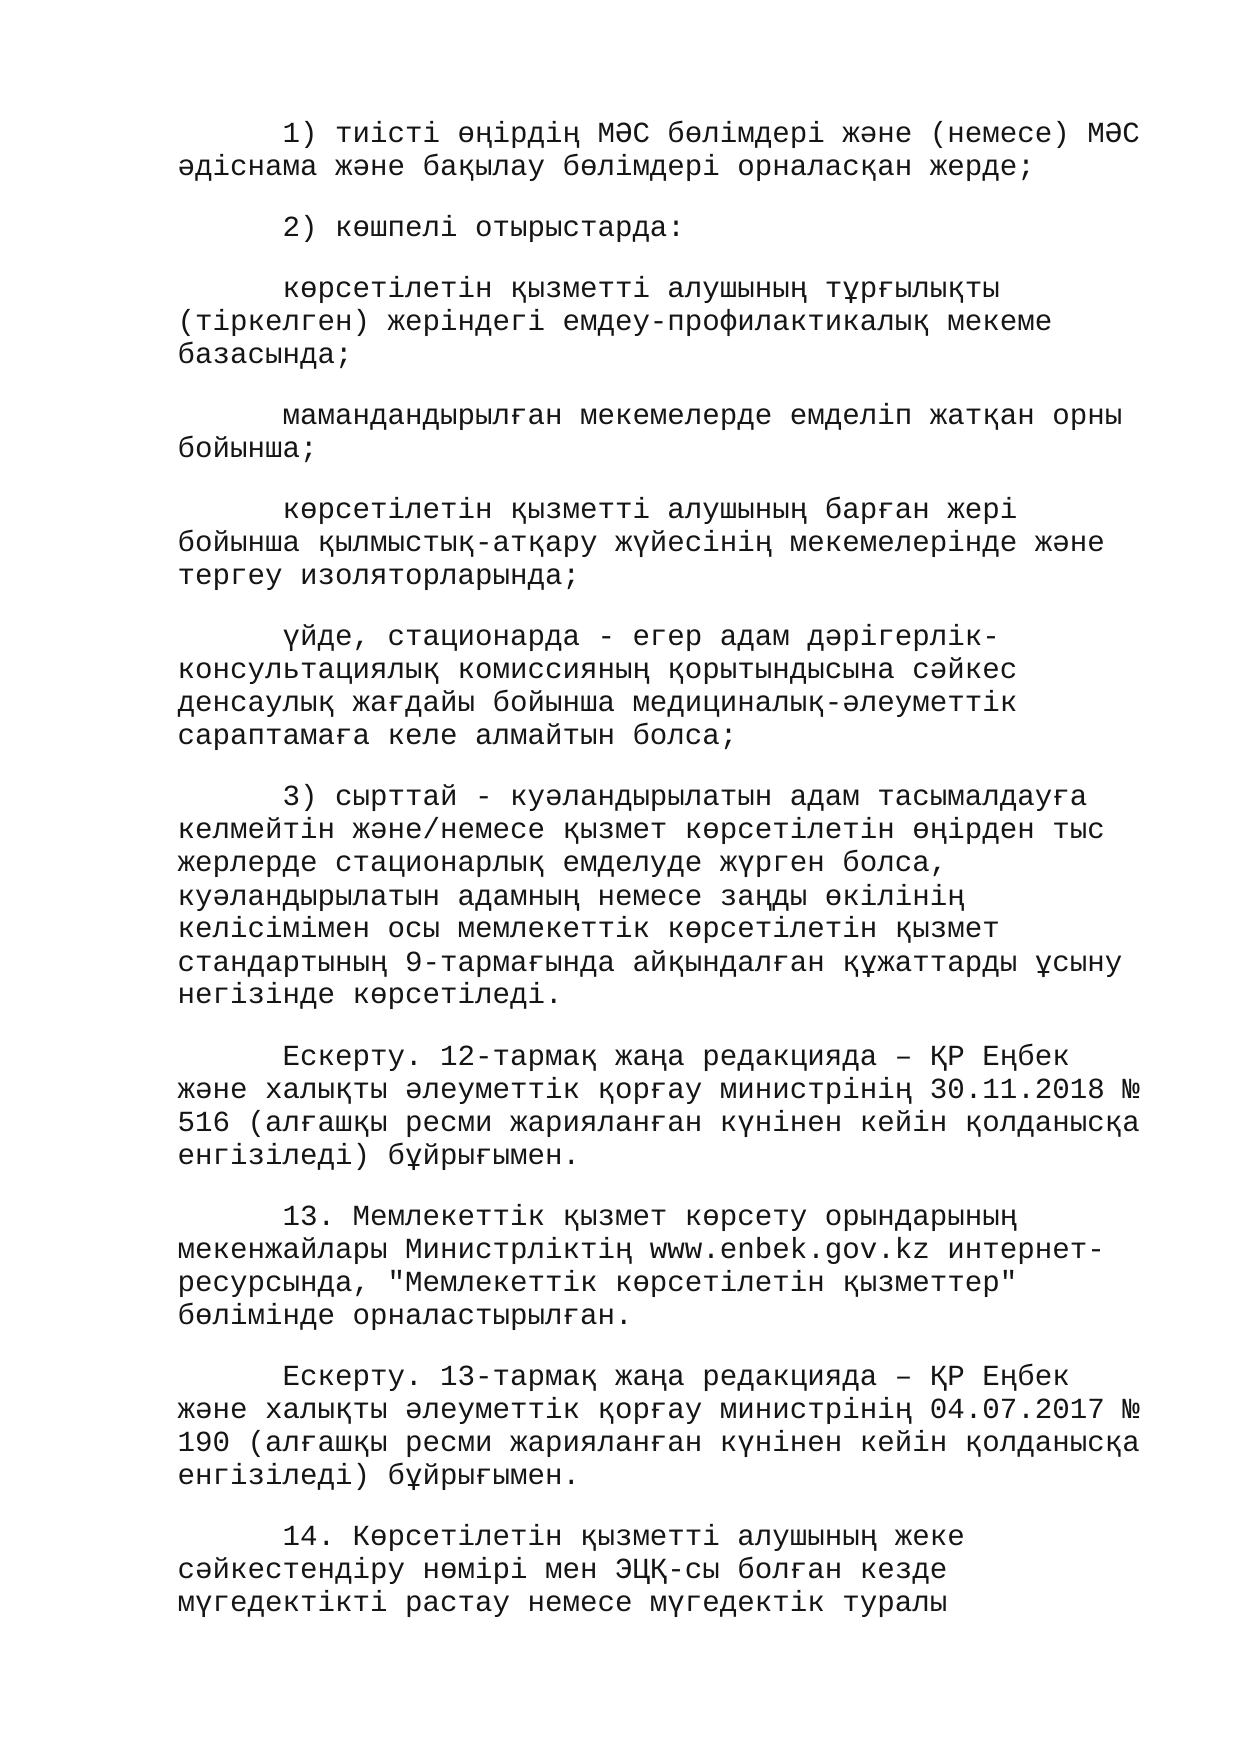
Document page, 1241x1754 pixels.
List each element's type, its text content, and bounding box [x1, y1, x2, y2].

text Ескерту. 12-тармақ жаңа редакцияда – ҚР Еңбек және халықты әлеуметтік қорғау министрінің 30.11.2018 № 516 (алғашқы ресми жарияланған күнінен кейін қолданысқа енгізіледі) бұйрығымен. [177, 1041, 1152, 1173]
text үйде, стационарда - егер адам дәрігерлік-консультациялық комиссияның қорытындысына сәйкес денсаулық жағдайы бойынша медициналық-әлеуметтік сараптамаға келе алмайтын болса; [177, 621, 1152, 753]
text мамандандырылған мекемелерде емделіп жатқан орны бойынша; [177, 400, 1152, 466]
text 1) тиісті өңірдің МӘС бөлімдері және (немесе) МӘС әдіснама және бақылау бөлімдері орналасқан жерде; [177, 118, 1152, 184]
text көрсетілетін қызметті алушының барған жері бойынша қылмыстық-атқару жүйесінің мекемелерінде және тергеу изоляторларында; [177, 494, 1152, 593]
text Ескерту. 13-тармақ жаңа редакцияда – ҚР Еңбек және халықты әлеуметтік қорғау министрінің 04.07.2017 № 190 (алғашқы ресми жарияланған күнінен кейін қолданысқа енгізіледі) бұйрығымен. [177, 1361, 1152, 1493]
text 13. Мемлекеттік қызмет көрсету орындарының мекенжайлары Министрліктің www.enbek.gov.kz интернет-ресурсында, "Мемлекеттік көрсетілетін қызметтер" бөлімінде орналастырылған. [177, 1201, 1152, 1333]
text көрсетілетін қызметті алушының тұрғылықты (тіркелген) жеріндегі емдеу-профилактикалық мекеме базасында; [177, 273, 1152, 372]
text 2) көшпелі отырыстарда: [177, 212, 1152, 245]
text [177, 1521, 1152, 1620]
text 3) сырттай - куәландырылатын адам тасымалдауға келмейтін және/немесе қызмет көрсетілетін өңірден тыс жерлерде стационарлық емделуде жүрген болса, куәландырылатын адамның немесе заңды өкілінің келісімімен осы мемлекеттік көрсетілетін қызмет стандартының 9-тармағында айқындалған құжаттарды ұсыну негізінде көрсетіледі. [177, 782, 1152, 1013]
